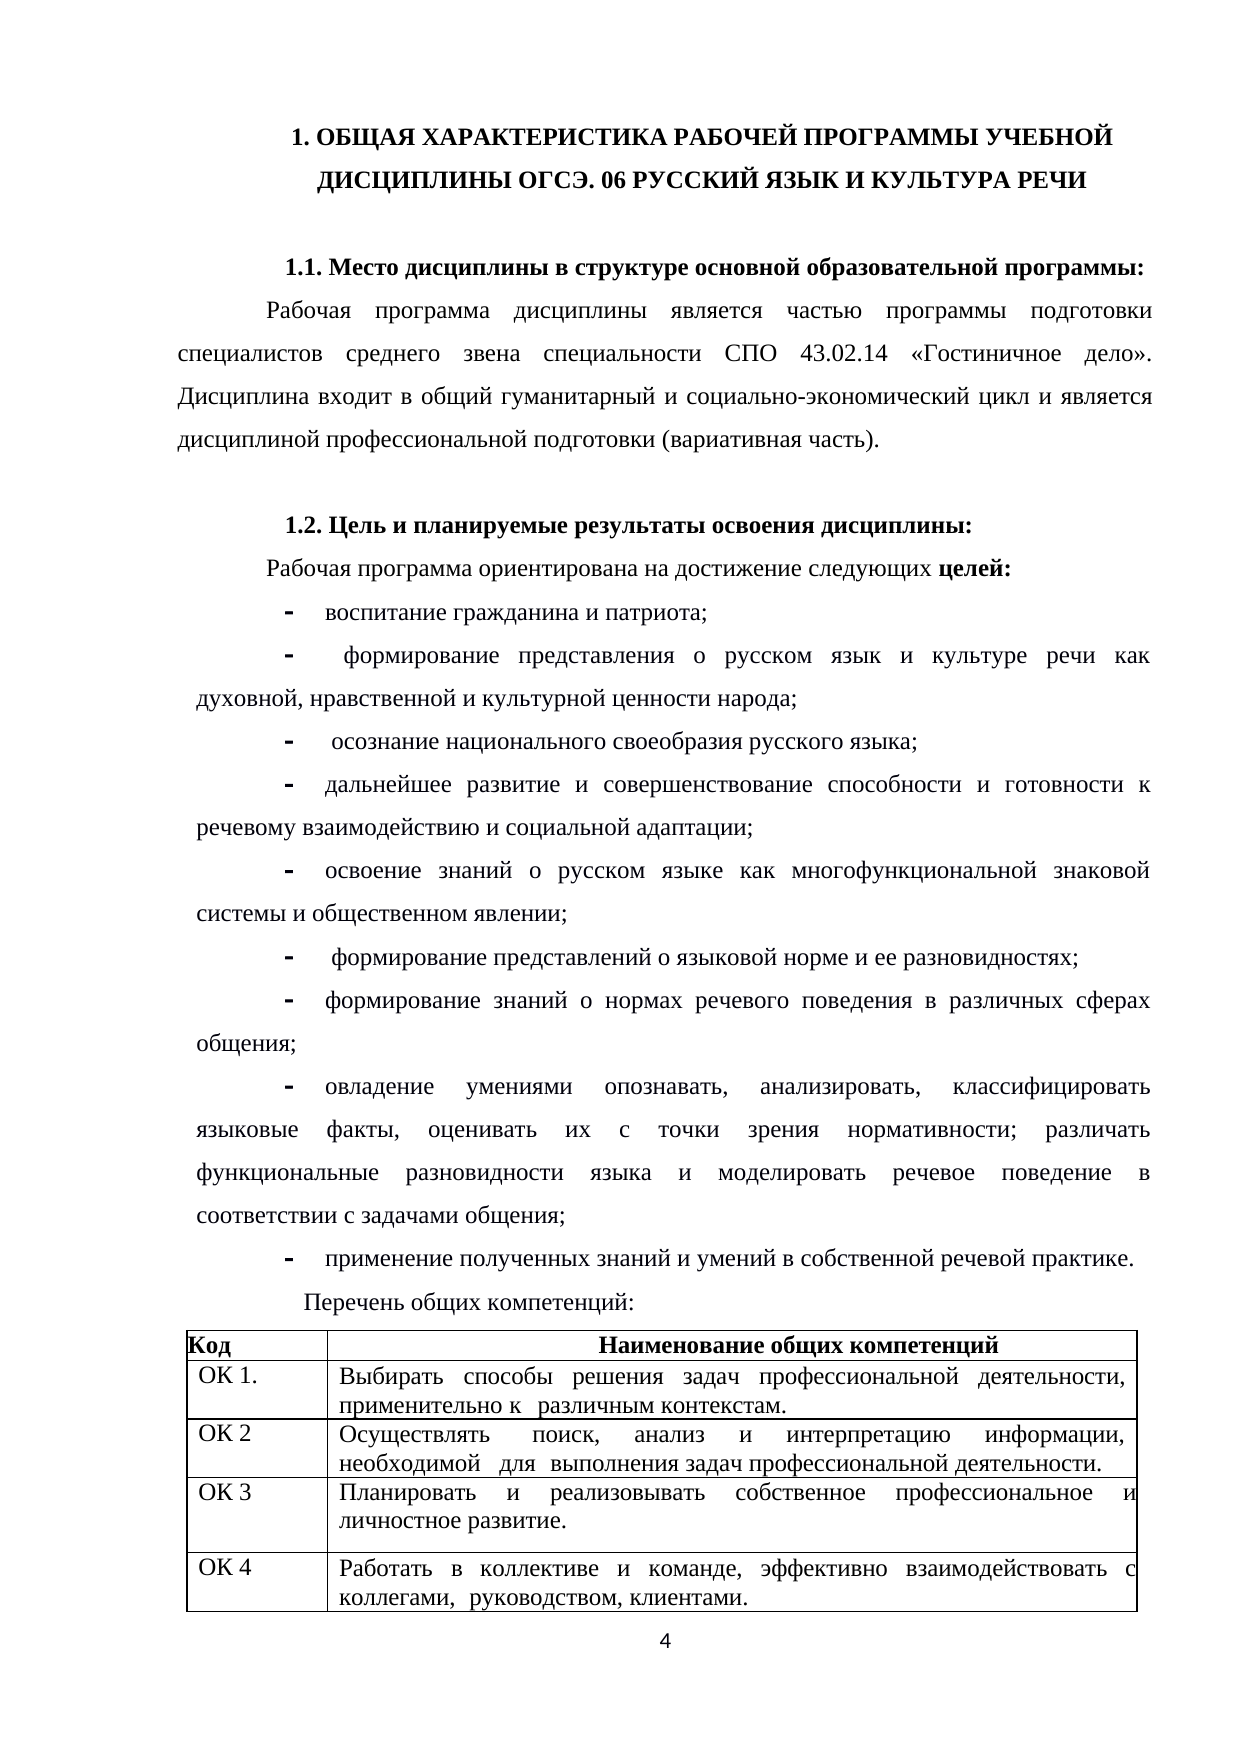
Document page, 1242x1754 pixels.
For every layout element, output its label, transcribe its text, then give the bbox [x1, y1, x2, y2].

table_cell ОК 4 [188, 1553, 327, 1611]
text Рабочая программа дисциплины является частью программы подготовки специалистов среднего звена специальности СПО 43.02.14 «Гостиничное дело». Дисциплина входит в общий гуманитарный и социально-экономический цикл и является дисциплиной профессиональной подготовки (вариативная часть). [177, 295, 1153, 453]
table_cell Работать в коллективе и команде, эффективно взаимодействовать с коллегами, руководством, клиентами. [328, 1553, 1136, 1611]
list освоение знаний о русском языке как многофункциональной знаковой системы и общественном явлении; [196, 855, 1151, 927]
table_header Код [188, 1331, 327, 1360]
list формирование представлений о языковой норме и ее разновидностях; [196, 942, 1151, 970]
list воспитание гражданина и патриота; [196, 597, 1151, 625]
list формирование знаний о нормах речевого поведения в различных сферах общения; [196, 985, 1151, 1057]
table_cell ОК 3 [188, 1478, 327, 1552]
list осознание национального своеобразия русского языка; [196, 726, 1151, 755]
table_cell Планировать и реализовывать собственное профессиональное и личностное развитие. [328, 1478, 1136, 1552]
subtitle 1. ОБЩАЯ ХАРАКТЕРИСТИКА РАБОЧЕЙ ПРОГРАММЫ УЧЕБНОЙ ДИСЦИПЛИНЫ ОГСЭ. 06 РУССКИЙ ЯЗЫК И КУЛЬТУРА РЕЧИ [251, 122, 1153, 194]
table_cell ОК 1. [188, 1361, 327, 1418]
list дальнейшее развитие и совершенствование способности и готовности к речевому взаимодействию и социальной адаптации; [196, 769, 1151, 841]
list овладение умениями опознавать, анализировать, классифицировать языковые факты, оценивать их с точки зрения нормативности; различать функциональные разновидности языка и моделировать речевое поведение в соответствии с задачами общения; [196, 1071, 1151, 1229]
text Рабочая программа ориентирована на достижение следующих целей: [177, 553, 1153, 582]
table_cell Выбирать способы решения задач профессиональной деятельности, применительно к различным контекстам. [328, 1361, 1136, 1418]
list формирование представления о русском язык и культуре речи как духовной, нравственной и культурной ценности народа; [196, 640, 1151, 712]
table_cell ОК 2 [188, 1420, 327, 1477]
table_header Наименование общих компетенций [328, 1331, 1136, 1360]
list применение полученных знаний и умений в собственной речевой практике. [196, 1243, 1151, 1272]
text Перечень общих компетенций: [215, 1287, 1151, 1315]
text 1.1. Место дисциплины в структуре основной образовательной программы: [196, 252, 1155, 280]
table_cell Осуществлять поиск, анализ и интерпретацию информации, необходимой для выполнения задач профессиональной деятельности. [328, 1420, 1136, 1477]
text 1.2. Цель и планируемые результаты освоения дисциплины: [196, 510, 1153, 539]
